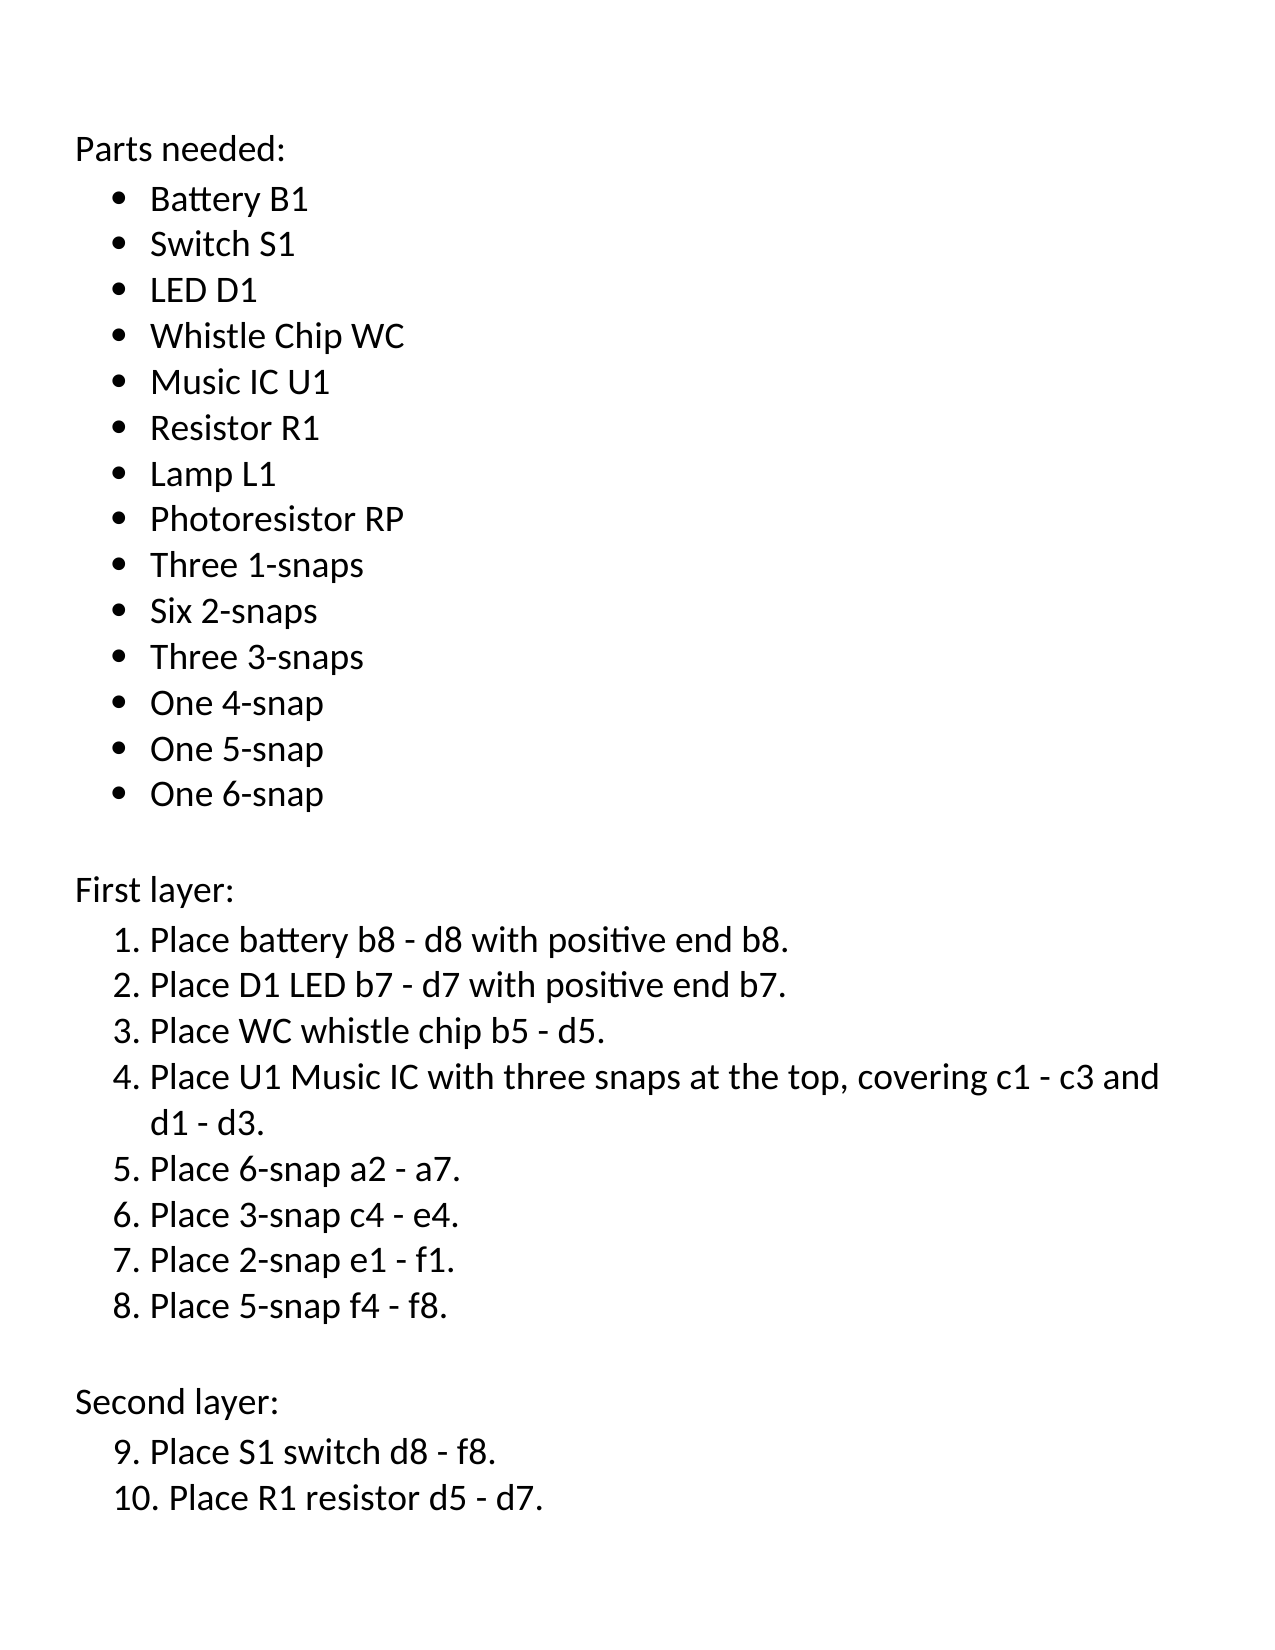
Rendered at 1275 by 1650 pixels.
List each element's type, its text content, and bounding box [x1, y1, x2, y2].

list One 4-snap [112, 679, 1200, 724]
list Place D1 LED b7 - d7 with positive end b7. [112, 961, 1200, 1007]
list Three 1-snaps [112, 541, 1200, 587]
list Lamp L1 [112, 449, 1200, 495]
list One 5-snap [112, 724, 1200, 770]
list Place 5-snap f4 - f8. [112, 1282, 1200, 1328]
list Battery B1 [112, 174, 1200, 220]
list Place 3-snap c4 - e4. [112, 1191, 1200, 1236]
list Place battery b8 - d8 with positive end b8. [112, 916, 1200, 961]
list Six 2-snaps [112, 587, 1200, 633]
list Switch S1 [112, 220, 1200, 266]
list Place 2-snap e1 - f1. [112, 1236, 1200, 1282]
list Photoresistor RP [112, 495, 1200, 541]
list One 6-snap [112, 770, 1200, 816]
list Place S1 switch d8 - f8. [112, 1428, 1200, 1473]
list Place U1 Music IC with three snaps at the top, covering c1 - c3 and d1 - d3. [112, 1053, 1200, 1145]
list Resistor R1 [112, 404, 1200, 449]
list Three 3-snaps [112, 633, 1200, 679]
list Whistle Chip WC [112, 312, 1200, 358]
list Place 6-snap a2 - a7. [112, 1145, 1200, 1191]
list Place WC whistle chip b5 - d5. [112, 1007, 1200, 1053]
subtitle Parts needed: [75, 125, 1200, 171]
list Place R1 resistor d5 - d7. [112, 1473, 1200, 1519]
subtitle Second layer: [75, 1378, 1200, 1424]
list LED D1 [112, 266, 1200, 312]
subtitle First layer: [75, 866, 1200, 912]
list Music IC U1 [112, 358, 1200, 404]
